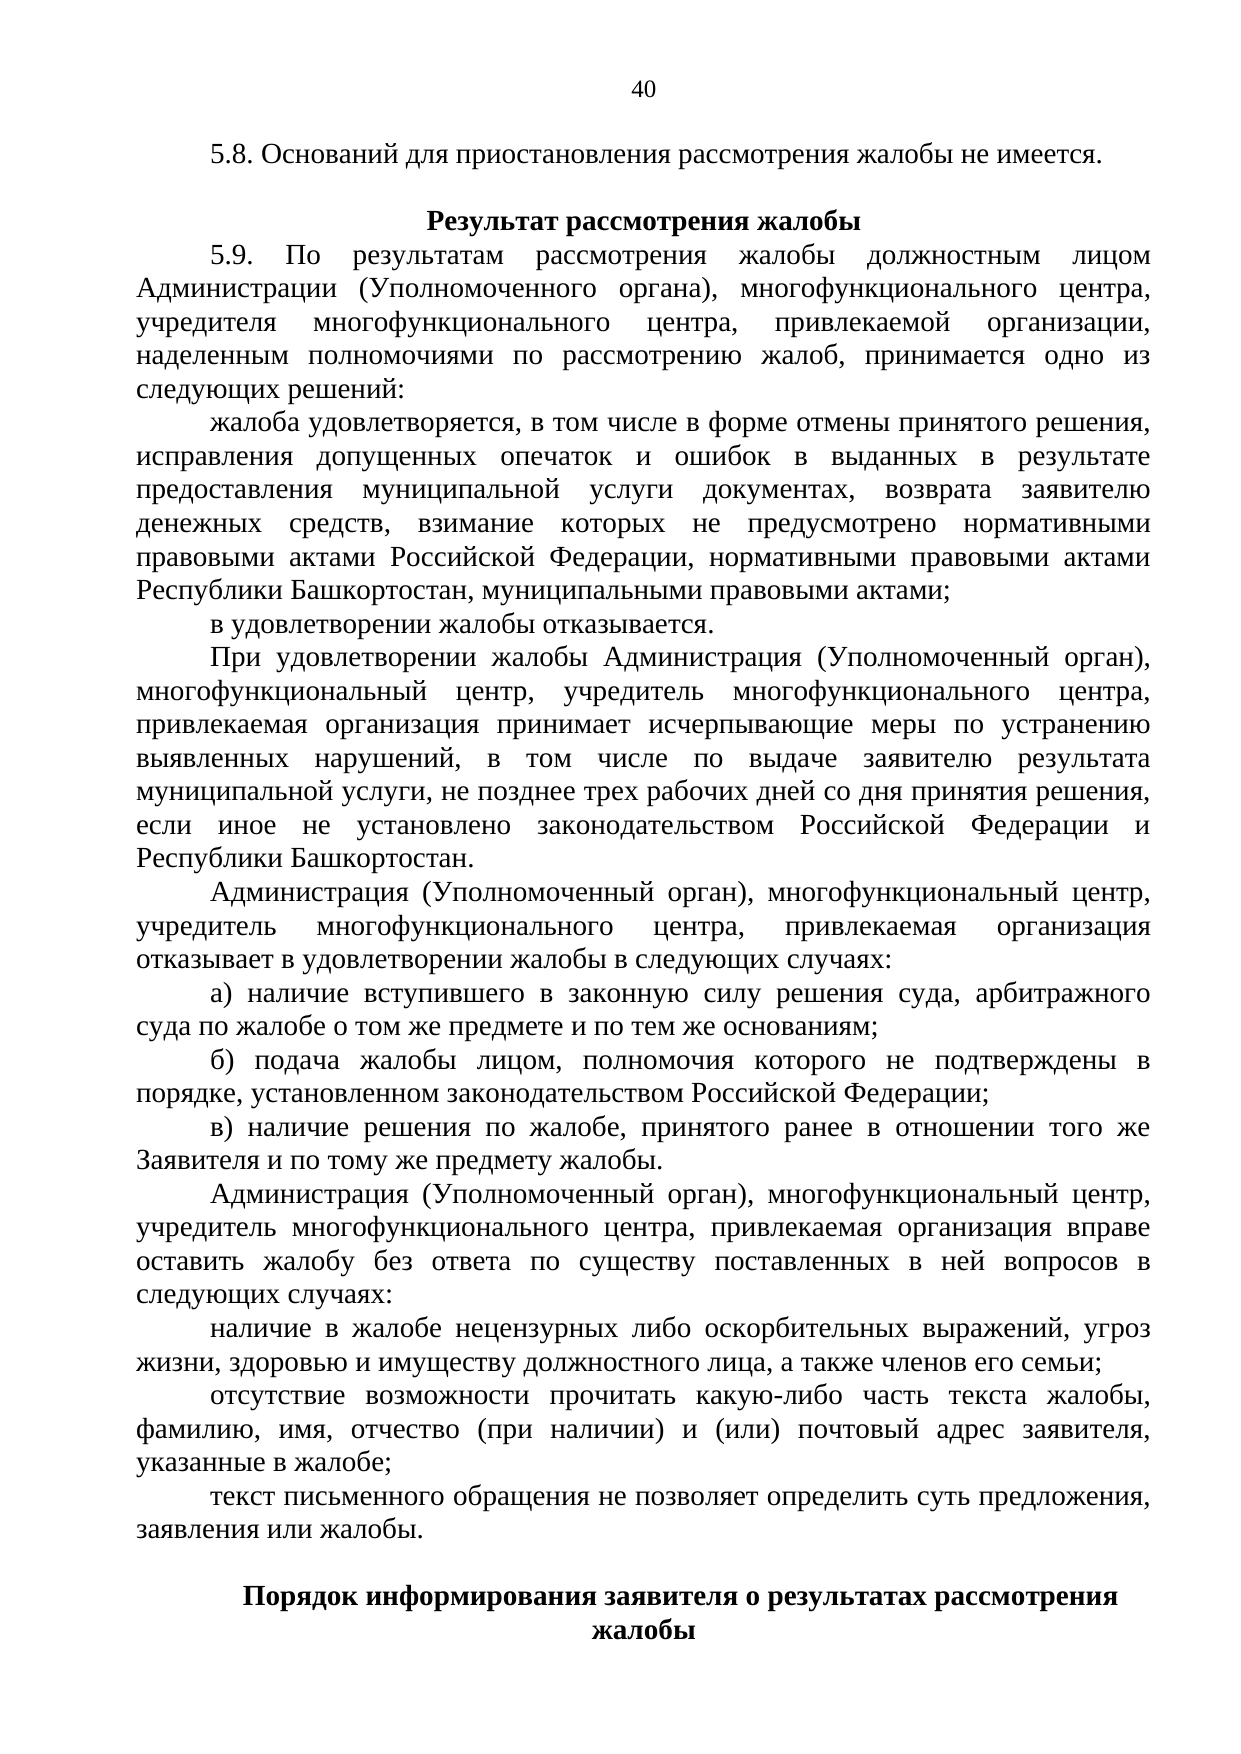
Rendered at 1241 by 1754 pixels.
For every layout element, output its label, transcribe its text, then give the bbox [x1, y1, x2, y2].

text 5.8. Оснований для приостановления рассмотрения жалобы не имеется. [136, 136, 1152, 170]
text Результат рассмотрения жалобы [136, 203, 1152, 237]
text а) наличие вступившего в законную силу решения суда, арбитражного суда по жалобе о том же предмете и по тем же основаниям; [136, 975, 1152, 1042]
text Администрация (Уполномоченный орган), многофункциональный центр, учредитель многофункционального центра, привлекаемая организация вправе оставить жалобу без ответа по существу поставленных в ней вопросов в следующих случаях: [136, 1176, 1152, 1310]
text в) наличие решения по жалобе, принятого ранее в отношении того же Заявителя и по тому же предмету жалобы. [136, 1109, 1152, 1176]
text отсутствие возможности прочитать какую-либо часть текста жалобы, фамилию, имя, отчество (при наличии) и (или) почтовый адрес заявителя, указанные в жалобе; [136, 1377, 1152, 1478]
text Порядок информирования заявителя о результатах рассмотрения жалобы [136, 1578, 1152, 1646]
text При удовлетворении жалобы Администрация (Уполномоченный орган), многофункциональный центр, учредитель многофункционального центра, привлекаемая организация принимает исчерпывающие меры по устранению выявленных нарушений, в том числе по выдаче заявителю результата муниципальной услуги, не позднее трех рабочих дней со дня принятия решения, если иное не установлено законодательством Российской Федерации и Республики Башкортостан. [136, 639, 1152, 874]
text б) подача жалобы лицом, полномочия которого не подтверждены в порядке, установленном законодательством Российской Федерации; [136, 1042, 1152, 1109]
text наличие в жалобе нецензурных либо оскорбительных выражений, угроз жизни, здоровью и имуществу должностного лица, а также членов его семьи; [136, 1310, 1152, 1377]
text в удовлетворении жалобы отказывается. [136, 606, 1152, 639]
text жалоба удовлетворяется, в том числе в форме отмены принятого решения, исправления допущенных опечаток и ошибок в выданных в результате предоставления муниципальной услуги документах, возврата заявителю денежных средств, взимание которых не предусмотрено нормативными правовыми актами Российской Федерации, нормативными правовыми актами Республики Башкортостан, муниципальными правовыми актами; [136, 404, 1152, 606]
text 5.9. По результатам рассмотрения жалобы должностным лицом Администрации (Уполномоченного органа), многофункционального центра, учредителя многофункционального центра, привлекаемой организации, наделенным полномочиями по рассмотрению жалоб, принимается одно из следующих решений: [136, 237, 1152, 404]
text Администрация (Уполномоченный орган), многофункциональный центр, учредитель многофункционального центра, привлекаемая организация отказывает в удовлетворении жалобы в следующих случаях: [136, 874, 1152, 975]
text текст письменного обращения не позволяет определить суть предложения, заявления или жалобы. [136, 1478, 1152, 1545]
